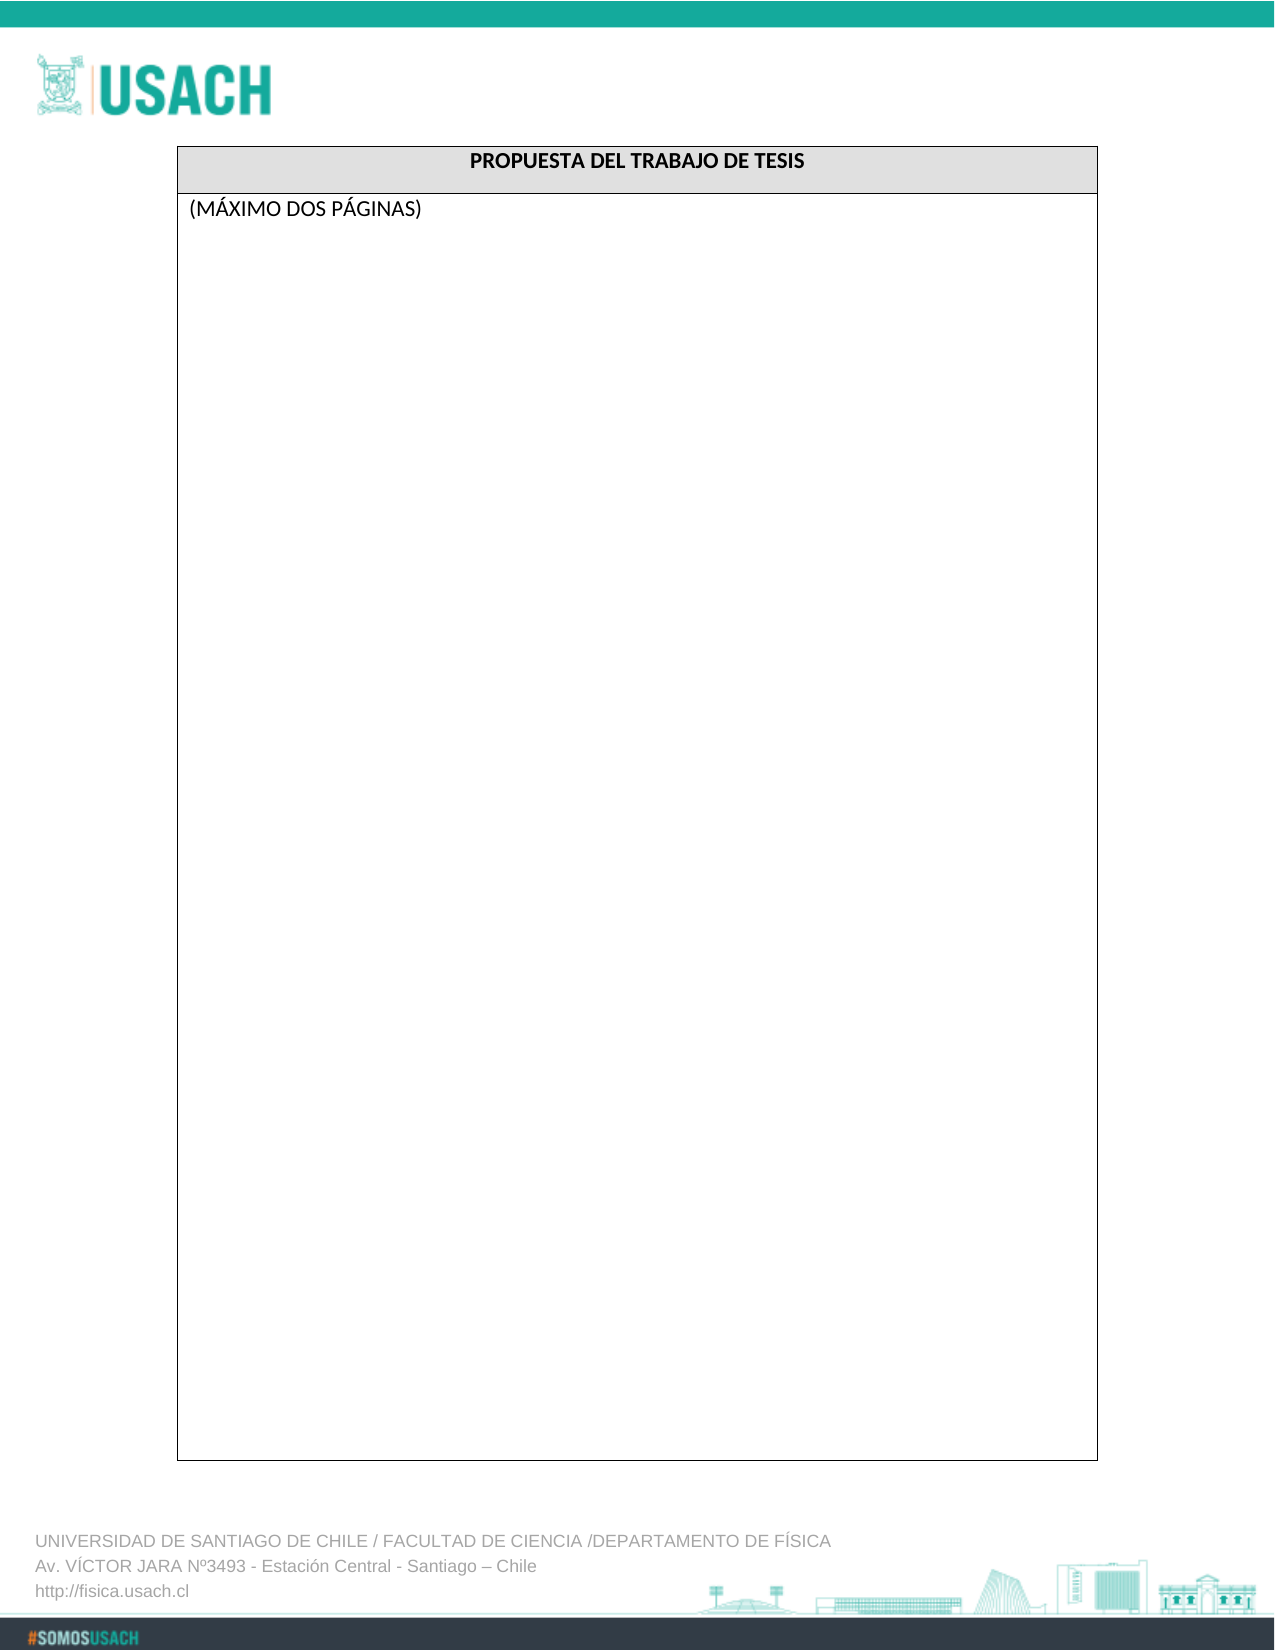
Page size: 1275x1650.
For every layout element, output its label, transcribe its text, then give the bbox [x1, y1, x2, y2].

table_header PROPUESTA DEL TRABAJO DE TESIS [178, 147, 1097, 193]
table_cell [178, 194, 1097, 1460]
